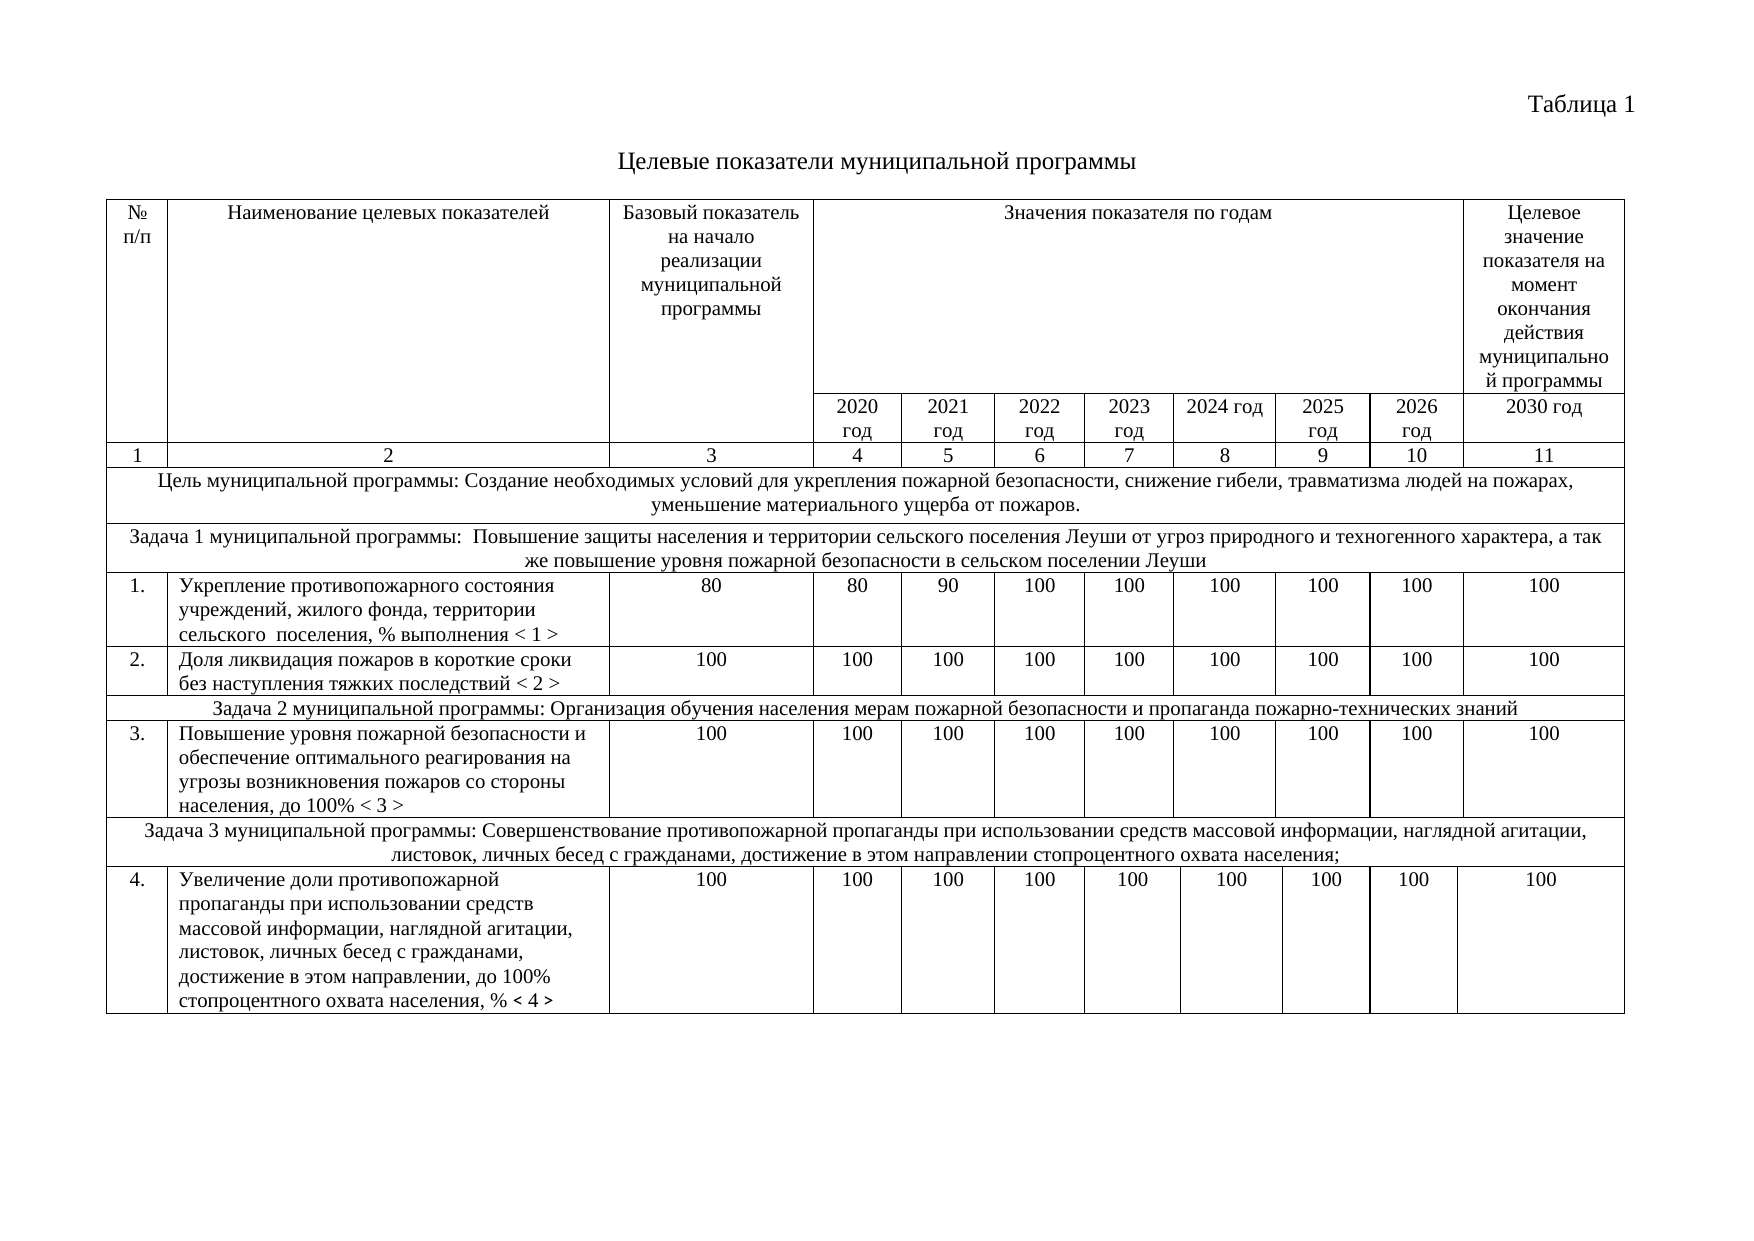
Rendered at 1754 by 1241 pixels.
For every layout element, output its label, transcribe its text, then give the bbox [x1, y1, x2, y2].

table_cell 100 [610, 867, 813, 1013]
table_cell 100 [902, 721, 994, 817]
table_cell 2026 год [1371, 394, 1463, 442]
table_cell 1 [107, 443, 167, 467]
table_cell 100 [1174, 573, 1275, 646]
table_cell 100 [1276, 573, 1369, 646]
table_cell Задача 3 муниципальной программы: Совершенствование противопожарной пропаганды при использовании средств массовой информации, наглядной агитации, листовок, личных бесед с гражданами, достижение в этом направлении стопроцентного охвата населения; [107, 818, 1624, 866]
table_header Наименование целевых показателей [168, 200, 609, 442]
table_cell 100 [1458, 867, 1624, 1013]
table_cell 100 [1085, 721, 1173, 817]
table_cell 80 [610, 573, 813, 646]
table_cell Задача 1 муниципальной программы: Повышение защиты населения и территории сельского поселения Леуши от угроз природного и техногенного характера, а так же повышение уровня пожарной безопасности в сельском поселении Леуши [107, 524, 1624, 572]
table_cell 100 [995, 573, 1084, 646]
table_cell 2021 год [902, 394, 994, 442]
table_cell 2023 год [1085, 394, 1173, 442]
table_cell 100 [902, 867, 994, 1013]
table_cell 2 [168, 443, 609, 467]
table_cell 90 [902, 573, 994, 646]
table_cell 1. [107, 573, 167, 646]
table_cell 100 [1174, 721, 1275, 817]
table_cell Увеличение доли противопожарной пропаганды при использовании средств массовой информации, наглядной агитации, листовок, личных бесед с гражданами, достижение в этом направлении, до 100% стопроцентного охвата населения, % < 4 > [168, 867, 609, 1013]
table_cell 100 [1283, 867, 1369, 1013]
table_cell 5 [902, 443, 994, 467]
table_cell 100 [1085, 867, 1180, 1013]
table_cell 100 [1371, 867, 1457, 1013]
table_cell 100 [1276, 647, 1369, 695]
table_cell 9 [1276, 443, 1369, 467]
text Целевые показатели муниципальной программы [118, 146, 1636, 175]
table_cell 2020 год [814, 394, 901, 442]
table_cell 6 [995, 443, 1084, 467]
table_cell 100 [1085, 647, 1173, 695]
table_cell 100 [610, 721, 813, 817]
table_cell 100 [1181, 867, 1282, 1013]
table_cell 3 [610, 443, 813, 467]
table_cell 100 [610, 647, 813, 695]
table_cell 8 [1174, 443, 1275, 467]
table_cell 100 [814, 867, 901, 1013]
table_cell Повышение уровня пожарной безопасности и обеспечение оптимального реагирования на угрозы возникновения пожаров со стороны населения, до 100% < 3 > [168, 721, 609, 817]
table_cell 4 [814, 443, 901, 467]
table_cell 100 [1464, 721, 1624, 817]
table_cell 2025 год [1276, 394, 1369, 442]
table_cell 100 [1174, 647, 1275, 695]
table_cell Цель муниципальной программы: Создание необходимых условий для укрепления пожарной безопасности, снижение гибели, травматизма людей на пожарах, уменьшение материального ущерба от пожаров. [107, 468, 1624, 523]
table_cell 2. [107, 647, 167, 695]
table_cell 80 [814, 573, 901, 646]
table_cell Укрепление противопожарного состояния учреждений, жилого фонда, территории сельского поселения, % выполнения < 1 > [168, 573, 609, 646]
table_cell 100 [1371, 721, 1463, 817]
table_cell 100 [1464, 647, 1624, 695]
table_cell 100 [814, 721, 901, 817]
table_cell 100 [1371, 573, 1463, 646]
table_cell Доля ликвидация пожаров в короткие сроки без наступления тяжких последствий < 2 > [168, 647, 609, 695]
table_header Целевое значение показателя на момент окончания действия муниципальной программы [1464, 200, 1624, 392]
table_cell 2024 год [1174, 394, 1275, 442]
table_header Значения показателя по годам [814, 200, 1463, 392]
table_cell 100 [995, 721, 1084, 817]
table_cell 100 [995, 867, 1084, 1013]
table_cell 2022 год [995, 394, 1084, 442]
table_cell 100 [1276, 721, 1369, 817]
table_cell 100 [1371, 647, 1463, 695]
table_cell 100 [1085, 573, 1173, 646]
table_header № п/п [107, 200, 167, 442]
table_cell 3. [107, 721, 167, 817]
table_cell 10 [1371, 443, 1463, 467]
table_cell 4. [107, 867, 167, 1013]
table_cell 100 [814, 647, 901, 695]
table_cell Задача 2 муниципальной программы: Организация обучения населения мерам пожарной безопасности и пропаганда пожарно-технических знаний [107, 696, 1624, 720]
table_header Базовый показатель на начало реализации муниципальной программы [610, 200, 813, 442]
table_cell 11 [1464, 443, 1624, 467]
table_cell 100 [995, 647, 1084, 695]
table_cell 7 [1085, 443, 1173, 467]
table_cell 2030 год [1464, 394, 1624, 442]
table_cell 100 [1464, 573, 1624, 646]
text Таблица 1 [118, 89, 1636, 117]
table_cell 100 [902, 647, 994, 695]
